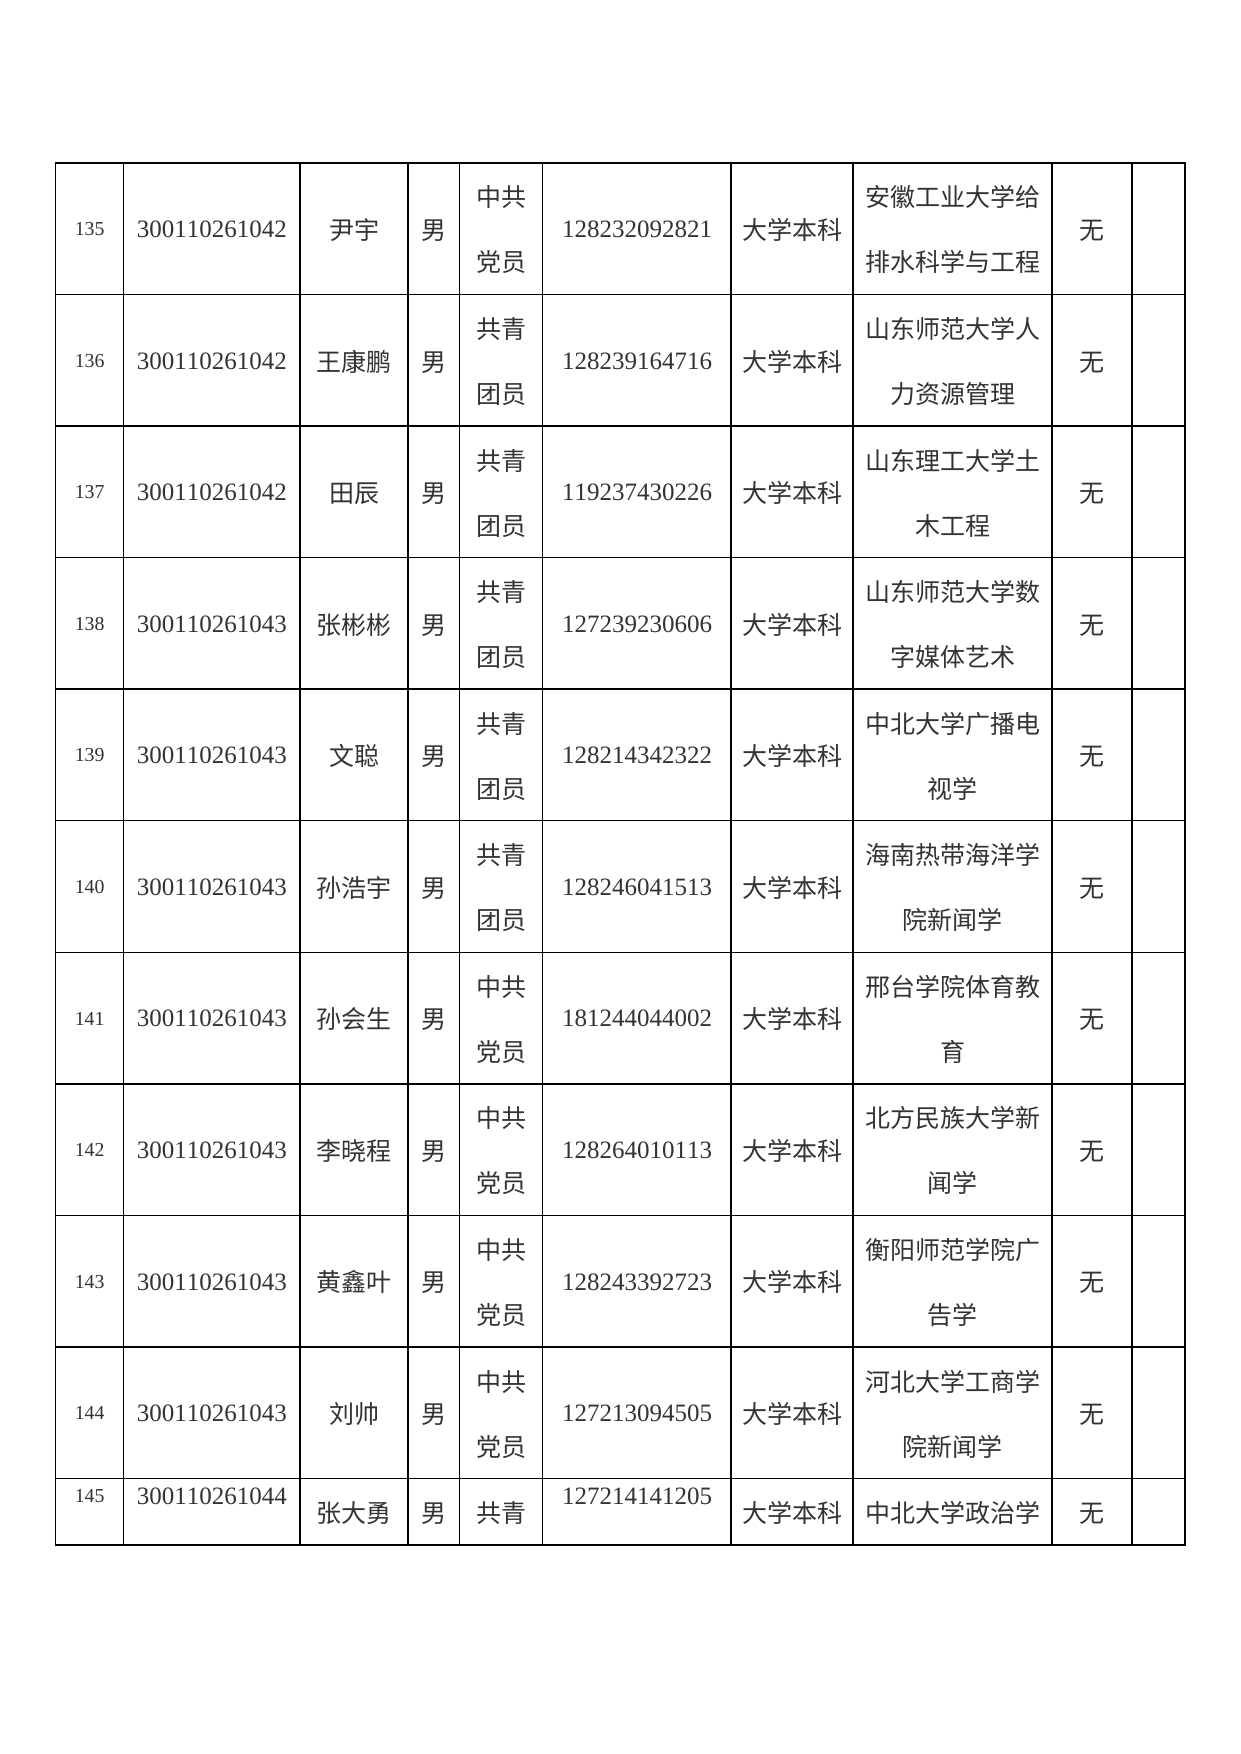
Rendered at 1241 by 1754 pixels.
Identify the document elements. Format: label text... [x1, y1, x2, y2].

table_cell 男 [409, 690, 459, 820]
table_cell 300110261043 [124, 1348, 299, 1478]
table_cell 男 [409, 427, 459, 557]
table_cell [1133, 427, 1184, 557]
table_cell 衡阳师范学院广告学 [854, 1216, 1051, 1346]
table_cell 300110261043 [124, 1085, 299, 1214]
table_cell 145 [56, 1479, 123, 1544]
table_cell 大学本科 [732, 295, 852, 425]
table_cell 黄鑫叶 [301, 1216, 407, 1346]
table_cell 无 [1053, 821, 1131, 951]
table_cell 共青团员 [460, 690, 542, 820]
table_cell 140 [56, 821, 123, 951]
table_cell 邢台学院体育教育 [854, 953, 1051, 1083]
table_cell 大学本科 [732, 1085, 852, 1214]
table_cell [1133, 1216, 1184, 1346]
table_cell [1133, 295, 1184, 425]
table_cell 无 [1053, 164, 1131, 293]
table_cell 张彬彬 [301, 558, 407, 688]
table_cell 181244044002 [543, 953, 730, 1083]
table_cell 中共党员 [460, 164, 542, 293]
table_cell 300110261043 [124, 558, 299, 688]
table_cell 138 [56, 558, 123, 688]
table_cell 尹宇 [301, 164, 407, 293]
table_cell [1133, 953, 1184, 1083]
table_cell 大学本科 [732, 821, 852, 951]
table_cell 142 [56, 1085, 123, 1214]
table_cell 李晓程 [301, 1085, 407, 1214]
table_cell 141 [56, 953, 123, 1083]
table_cell 300110261042 [124, 427, 299, 557]
table_cell 300110261042 [124, 164, 299, 293]
table_cell 大学本科 [732, 1216, 852, 1346]
table_cell 143 [56, 1216, 123, 1346]
table_cell 127213094505 [543, 1348, 730, 1478]
table_cell 男 [409, 295, 459, 425]
table_cell 大学本科 [732, 427, 852, 557]
table_cell 山东师范大学数字媒体艺术 [854, 558, 1051, 688]
table_cell 136 [56, 295, 123, 425]
table_cell 孙浩宇 [301, 821, 407, 951]
table_cell 中共党员 [460, 1348, 542, 1478]
table_cell 男 [409, 1479, 459, 1544]
table_cell 刘帅 [301, 1348, 407, 1478]
table_cell 无 [1053, 1479, 1131, 1544]
table_cell 无 [1053, 295, 1131, 425]
table_cell [1133, 164, 1184, 293]
table_cell 大学本科 [732, 1479, 852, 1544]
table_cell 128264010113 [543, 1085, 730, 1214]
table_cell 中北大学政治学与行政学 [854, 1479, 1051, 1544]
table_cell 中共党员 [460, 953, 542, 1083]
table_cell [1133, 558, 1184, 688]
table_cell 127239230606 [543, 558, 730, 688]
table_cell 男 [409, 558, 459, 688]
table_cell 共青团员 [460, 295, 542, 425]
table_cell 大学本科 [732, 164, 852, 293]
table_cell 无 [1053, 690, 1131, 820]
table_cell 文聪 [301, 690, 407, 820]
table_cell 无 [1053, 953, 1131, 1083]
table_cell 中共党员 [460, 1216, 542, 1346]
table_cell 北方民族大学新闻学 [854, 1085, 1051, 1214]
table_cell 孙会生 [301, 953, 407, 1083]
table_cell 300110261043 [124, 690, 299, 820]
table_cell 无 [1053, 1216, 1131, 1346]
table_cell 300110261043 [124, 953, 299, 1083]
table_cell 127214141205 [543, 1479, 730, 1544]
table_cell 无 [1053, 1348, 1131, 1478]
table_cell [1133, 1479, 1184, 1544]
table_cell 中北大学广播电视学 [854, 690, 1051, 820]
table_cell 山东师范大学人力资源管理 [854, 295, 1051, 425]
table_cell [1133, 1085, 1184, 1214]
table_cell 144 [56, 1348, 123, 1478]
table_cell 无 [1053, 427, 1131, 557]
table_cell [1133, 821, 1184, 951]
table_cell 128232092821 [543, 164, 730, 293]
table_cell 300110261043 [124, 1216, 299, 1346]
table_cell 男 [409, 1348, 459, 1478]
table_cell 田辰 [301, 427, 407, 557]
table_cell 男 [409, 1216, 459, 1346]
table_cell 共青团员 [460, 427, 542, 557]
table_cell 共青团员 [460, 821, 542, 951]
table_cell 137 [56, 427, 123, 557]
table_cell 男 [409, 953, 459, 1083]
table_cell 张大勇 [301, 1479, 407, 1544]
table_cell 119237430226 [543, 427, 730, 557]
table_cell 中共党员 [460, 1085, 542, 1214]
table_cell 大学本科 [732, 953, 852, 1083]
table_cell 300110261044 [124, 1479, 299, 1544]
table_cell 山东理工大学土木工程 [854, 427, 1051, 557]
table_cell 安徽工业大学给排水科学与工程 [854, 164, 1051, 293]
table_cell 大学本科 [732, 1348, 852, 1478]
table_cell 135 [56, 164, 123, 293]
table_cell 男 [409, 821, 459, 951]
table_cell 共青团员 [460, 558, 542, 688]
table_cell [1133, 690, 1184, 820]
table_cell 128246041513 [543, 821, 730, 951]
table_cell 河北大学工商学院新闻学 [854, 1348, 1051, 1478]
table_cell 大学本科 [732, 690, 852, 820]
table_cell 300110261043 [124, 821, 299, 951]
table_cell 300110261042 [124, 295, 299, 425]
table_cell 无 [1053, 558, 1131, 688]
table_cell 男 [409, 1085, 459, 1214]
table_cell 无 [1053, 1085, 1131, 1214]
table_cell 男 [409, 164, 459, 293]
table_cell [1133, 1348, 1184, 1478]
table_cell 128239164716 [543, 295, 730, 425]
table_cell 128214342322 [543, 690, 730, 820]
table_cell 139 [56, 690, 123, 820]
table_cell 海南热带海洋学院新闻学 [854, 821, 1051, 951]
table_cell 共青团员 [460, 1479, 542, 1544]
table_cell 王康鹏 [301, 295, 407, 425]
table_cell 大学本科 [732, 558, 852, 688]
table_cell 128243392723 [543, 1216, 730, 1346]
